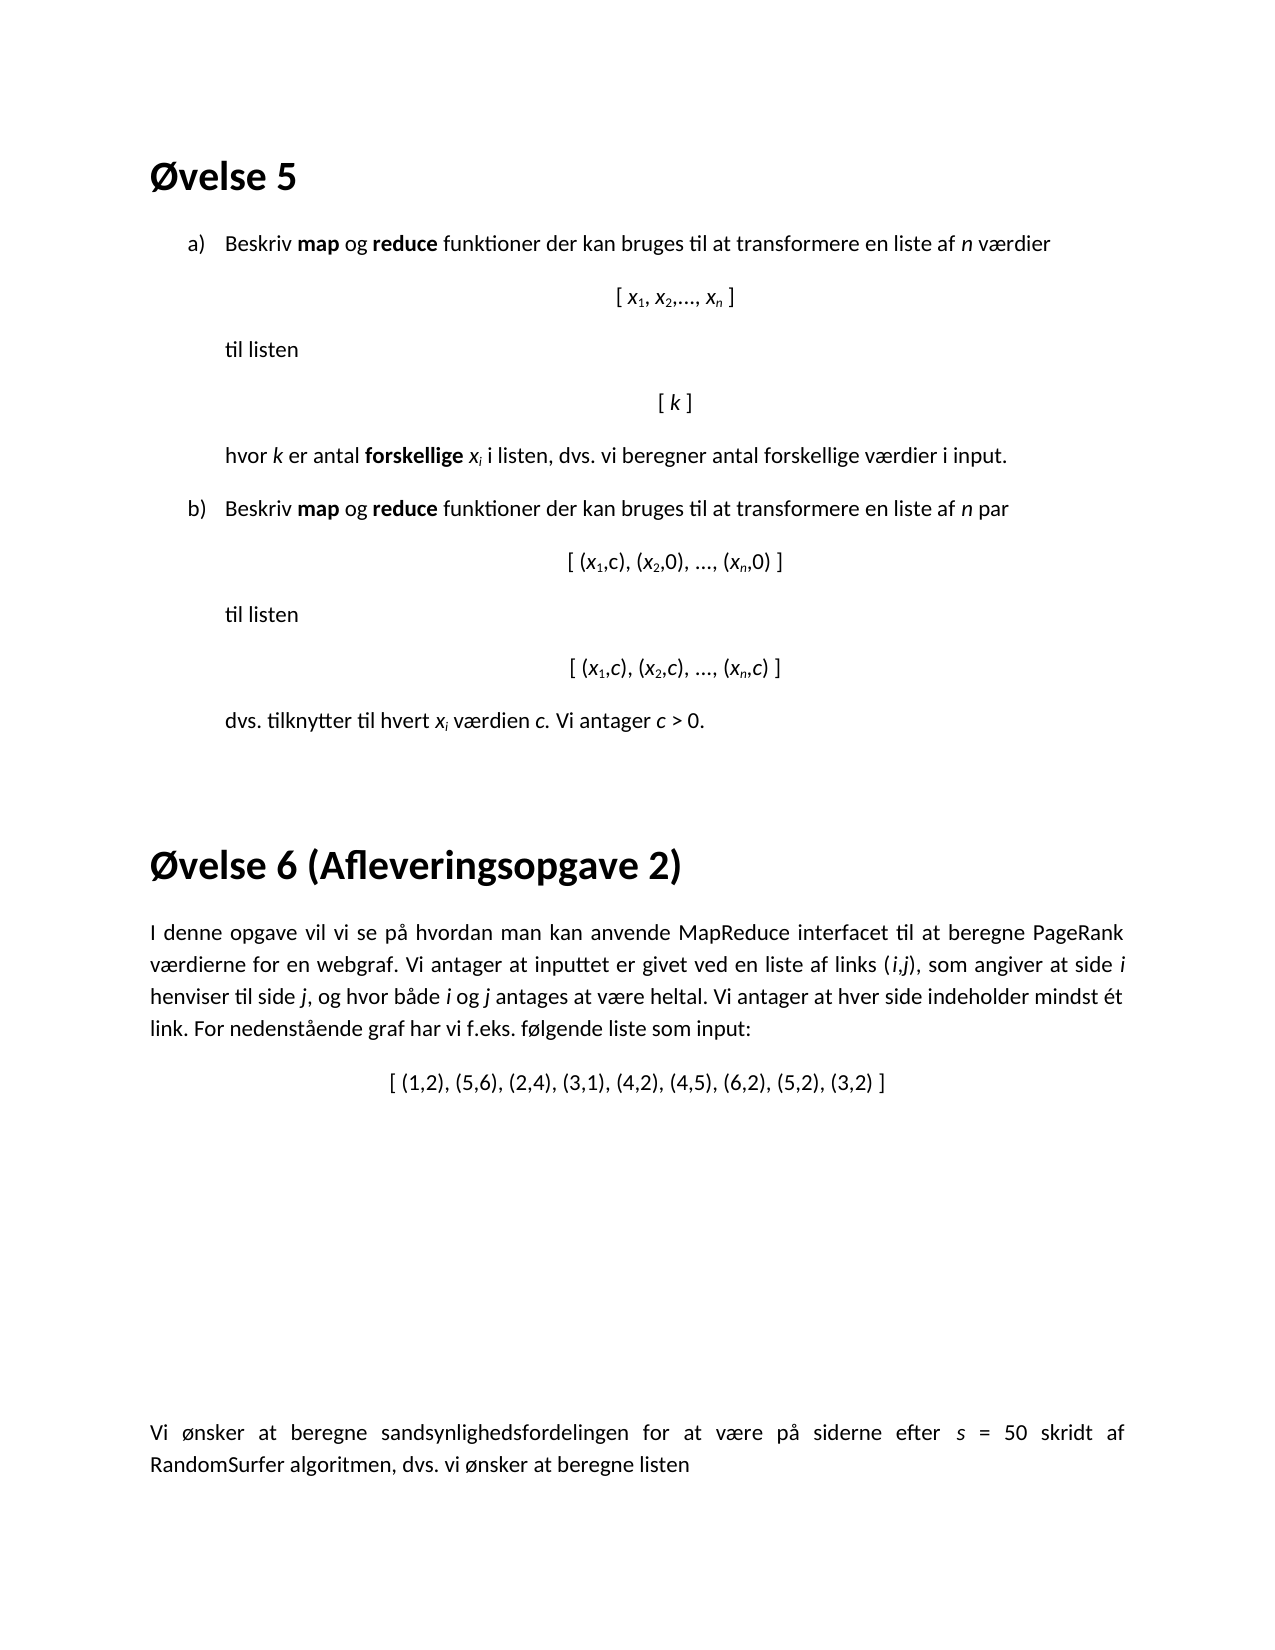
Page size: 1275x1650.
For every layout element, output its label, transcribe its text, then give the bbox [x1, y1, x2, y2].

list Beskriv map og reduce funktioner der kan bruges til at transformere en liste af n par [187, 494, 1125, 522]
text hvor k er antal forskellige xi i listen, dvs. vi beregner antal forskellige værdier i input. [225, 441, 1125, 469]
text [ k ] [225, 388, 1125, 416]
text [ (1,2), (5,6), (2,4), (3,1), (4,2), (4,5), (6,2), (5,2), (3,2) ] [150, 1068, 1125, 1096]
text til listen [225, 335, 1125, 363]
text I denne opgave vil vi se på hvordan man kan anvende MapReduce interfacet til at beregne PageRank værdierne for en webgraf. Vi antager at inputtet er givet ved en liste af links (i,j), som angiver at side i henviser til side j, og hvor både i og j antages at være heltal. Vi antager at hver side indeholder mindst ét link. For nedenstående graf har vi f.eks. følgende liste som input: [150, 918, 1125, 1043]
text Øvelse 6 (Afleveringsopgave 2) [150, 839, 1125, 889]
text Vi ønsker at beregne sandsynlighedsfordelingen for at være på siderne efter s = 50 skridt af RandomSurfer algoritmen, dvs. vi ønsker at beregne listen [150, 1386, 1125, 1478]
text dvs. tilknytter til hvert xi værdien c. Vi antager c > 0. [225, 706, 1125, 734]
text [ (x1,c), (x2,0), ..., (xn,0) ] [225, 547, 1125, 575]
list Beskriv map og reduce funktioner der kan bruges til at transformere en liste af n værdier [187, 229, 1125, 257]
text Øvelse 5 [150, 150, 1125, 201]
text til listen [225, 600, 1125, 628]
text [ (x1,c), (x2,c), ..., (xn,c) ] [225, 653, 1125, 681]
text [ x1, x2,..., xn ] [225, 282, 1125, 310]
